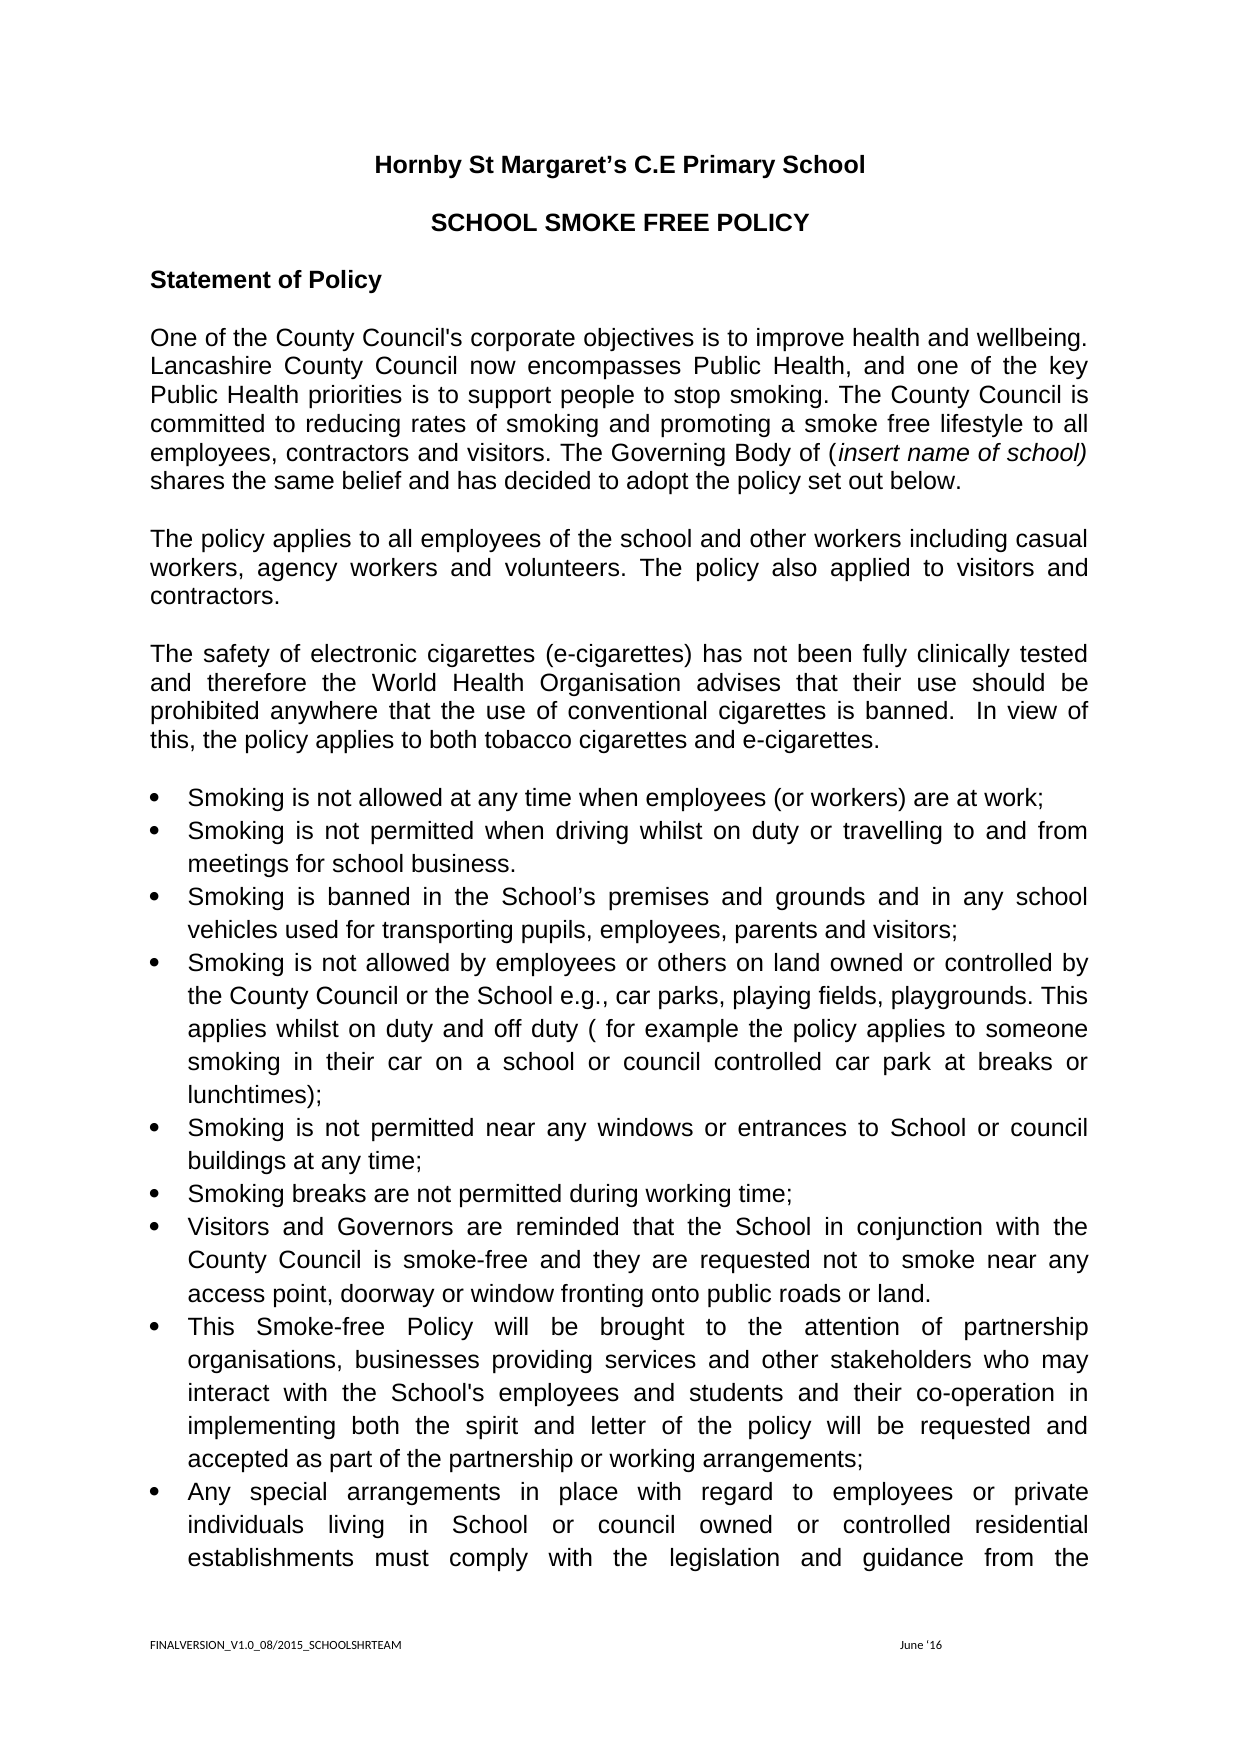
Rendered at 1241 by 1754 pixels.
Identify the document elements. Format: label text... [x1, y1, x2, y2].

list Smoking breaks are not permitted during working time; [150, 1179, 1090, 1208]
text The safety of electronic cigarettes (e-cigarettes) has not been fully clinically tested and therefore the World Health Organisation advises that their use should be prohibited anywhere that the use of conventional cigarettes is banned. In view of this, the policy applies to both tobacco cigarettes and e-cigarettes. [150, 639, 1090, 754]
text Hornby St Margaret’s C.E Primary School [150, 150, 1090, 179]
text One of the County Council's corporate objectives is to improve health and wellbeing. Lancashire County Council now encompasses Public Health, and one of the key Public Health priorities is to support people to stop smoking. The County Council is committed to reducing rates of smoking and promoting a smoke free lifestyle to all employees, contractors and visitors. The Governing Body of (insert name of school) shares the same belief and has decided to adopt the policy set out below. [150, 322, 1090, 495]
text The policy applies to all employees of the school and other workers including casual workers, agency workers and volunteers. The policy also applied to visitors and contractors. [150, 524, 1090, 610]
list Smoking is not permitted when driving whilst on duty or travelling to and from meetings for school business. [150, 816, 1090, 877]
text Statement of Policy [150, 265, 1090, 294]
list Smoking is not allowed by employees or others on land owned or controlled by the County Council or the School e.g., car parks, playing fields, playgrounds. This applies whilst on duty and off duty ( for example the policy applies to someone smoking in their car on a school or council controlled car park at breaks or lunchtimes); [150, 948, 1090, 1109]
list Visitors and Governors are reminded that the School in conjunction with the County Council is smoke-free and they are requested not to smoke near any access point, doorway or window fronting onto public roads or land. [150, 1212, 1090, 1307]
text SCHOOL SMOKE FREE POLICY [150, 207, 1090, 236]
list Smoking is banned in the School’s premises and grounds and in any school vehicles used for transporting pupils, employees, parents and visitors; [150, 882, 1090, 944]
list Smoking is not allowed at any time when employees (or workers) are at work; [150, 782, 1090, 811]
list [150, 1477, 1090, 1572]
list Smoking is not permitted near any windows or entrances to School or council buildings at any time; [150, 1113, 1090, 1175]
list This Smoke-free Policy will be brought to the attention of partnership organisations, businesses providing services and other stakeholders who may interact with the School's employees and students and their co-operation in implementing both the spirit and letter of the policy will be requested and accepted as part of the partnership or working arrangements; [150, 1312, 1090, 1472]
